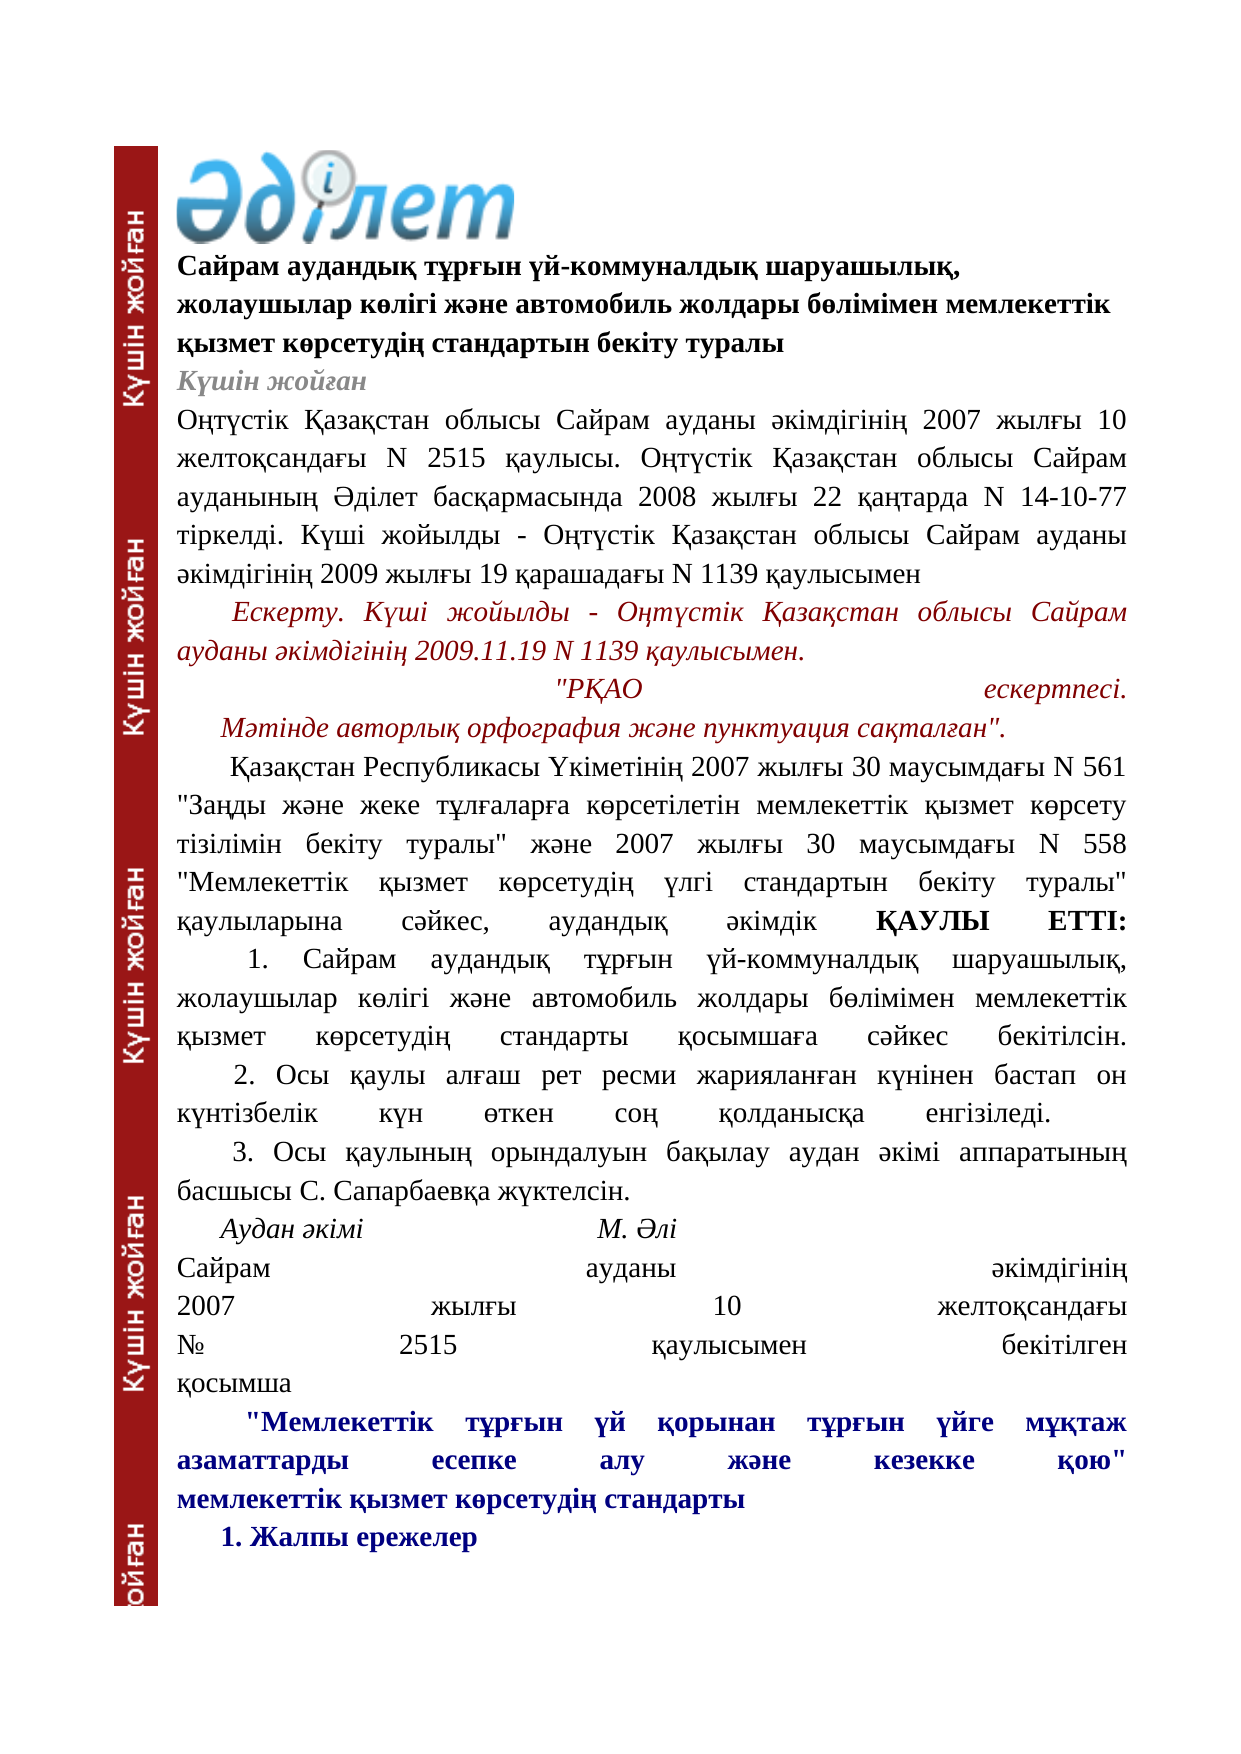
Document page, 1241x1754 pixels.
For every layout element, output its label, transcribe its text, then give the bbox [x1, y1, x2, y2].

text Cайрам ауданы әкімдігінің 2007 жылғы 10 желтоқсандағы № 2515 қаулысымен бекітілген қосымша [112, 1250, 1128, 1399]
picture [114, 1553, 158, 1606]
picture [114, 744, 158, 749]
text "Мемлекеттiк тұрғын үй қорынан тұрғын үйге мұқтаж азаматтарды есепке алу және кезекке қою" мемлекеттiк қызмет көрсетудiң стандарты [112, 1404, 1128, 1514]
picture [114, 1514, 158, 1519]
picture [176, 150, 515, 244]
picture [114, 358, 158, 363]
text Қазақстан Республикасы Үкіметінің 2007 жылғы 30 маусымдағы N 561 "Заңды және жеке тұлғаларға көрсетілетін мемлекеттік қызмет көрсету тізілімін бекіту туралы" және 2007 жылғы 30 маусымдағы N 558 "Мемлекеттік қызмет көрсетудің үлгі стандартын бекіту туралы" қаулыларына сәйкес, аудандық әкімдік ҚАУЛЫ ЕТТІ: 1. Сайрам аудандық тұрғын үй-коммуналдық шаруашылық, жолаушылар көлігі және автомобиль жолдары бөлімімен мемлекеттік қызмет көрсетудің стандарты қосымшаға сәйкес бекітілсін. 2. Осы қаулы алғаш рет ресми жарияланған күнінен бастап он күнтізбелік күн өткен соң қолданысқа енгізіледі. 3. Осы қаулының орындалуын бақылау аудан әкімі аппаратының басшысы С. Сапарбаевқа жүктелсін. [112, 749, 1128, 1206]
picture [114, 589, 158, 594]
text Ескерту. Күші жойылды - Оңтүстік Қазақстан облысы Сайрам ауданы әкімдігінің 2009.11.19 N 1139 қаулысымен. [112, 594, 1128, 667]
picture [114, 1399, 158, 1404]
picture [114, 1245, 158, 1250]
picture [114, 1206, 158, 1211]
text 1. Жалпы ережелер [112, 1519, 1128, 1553]
picture [114, 667, 158, 672]
text Сайрам аудандық тұрғын үй-коммуналдық шаруашылық, жолаушылар көлігі және автомобиль жолдары бөлімімен мемлекеттік қызмет көрсетудің стандартын бекіту туралы [112, 248, 1128, 358]
text Аудан әкімі М. Әлі [112, 1211, 1128, 1245]
text "РҚАО ескертпесі. Мәтінде авторлық орфография және пунктуация сақталған". [112, 672, 1128, 744]
picture [114, 146, 158, 248]
picture [114, 397, 158, 402]
text Күшін жойған [112, 363, 1128, 397]
text Оңтүстік Қазақстан облысы Сайрам ауданы әкімдігінің 2007 жылғы 10 желтоқсандағы N 2515 қаулысы. Оңтүстік Қазақстан облысы Сайрам ауданының Әділет басқармасында 2008 жылғы 22 қаңтарда N 14-10-77 тіркелді. Күші жойылды - Оңтүстік Қазақстан облысы Сайрам ауданы әкімдігінің 2009 жылғы 19 қарашадағы N 1139 қаулысымен [112, 402, 1128, 589]
